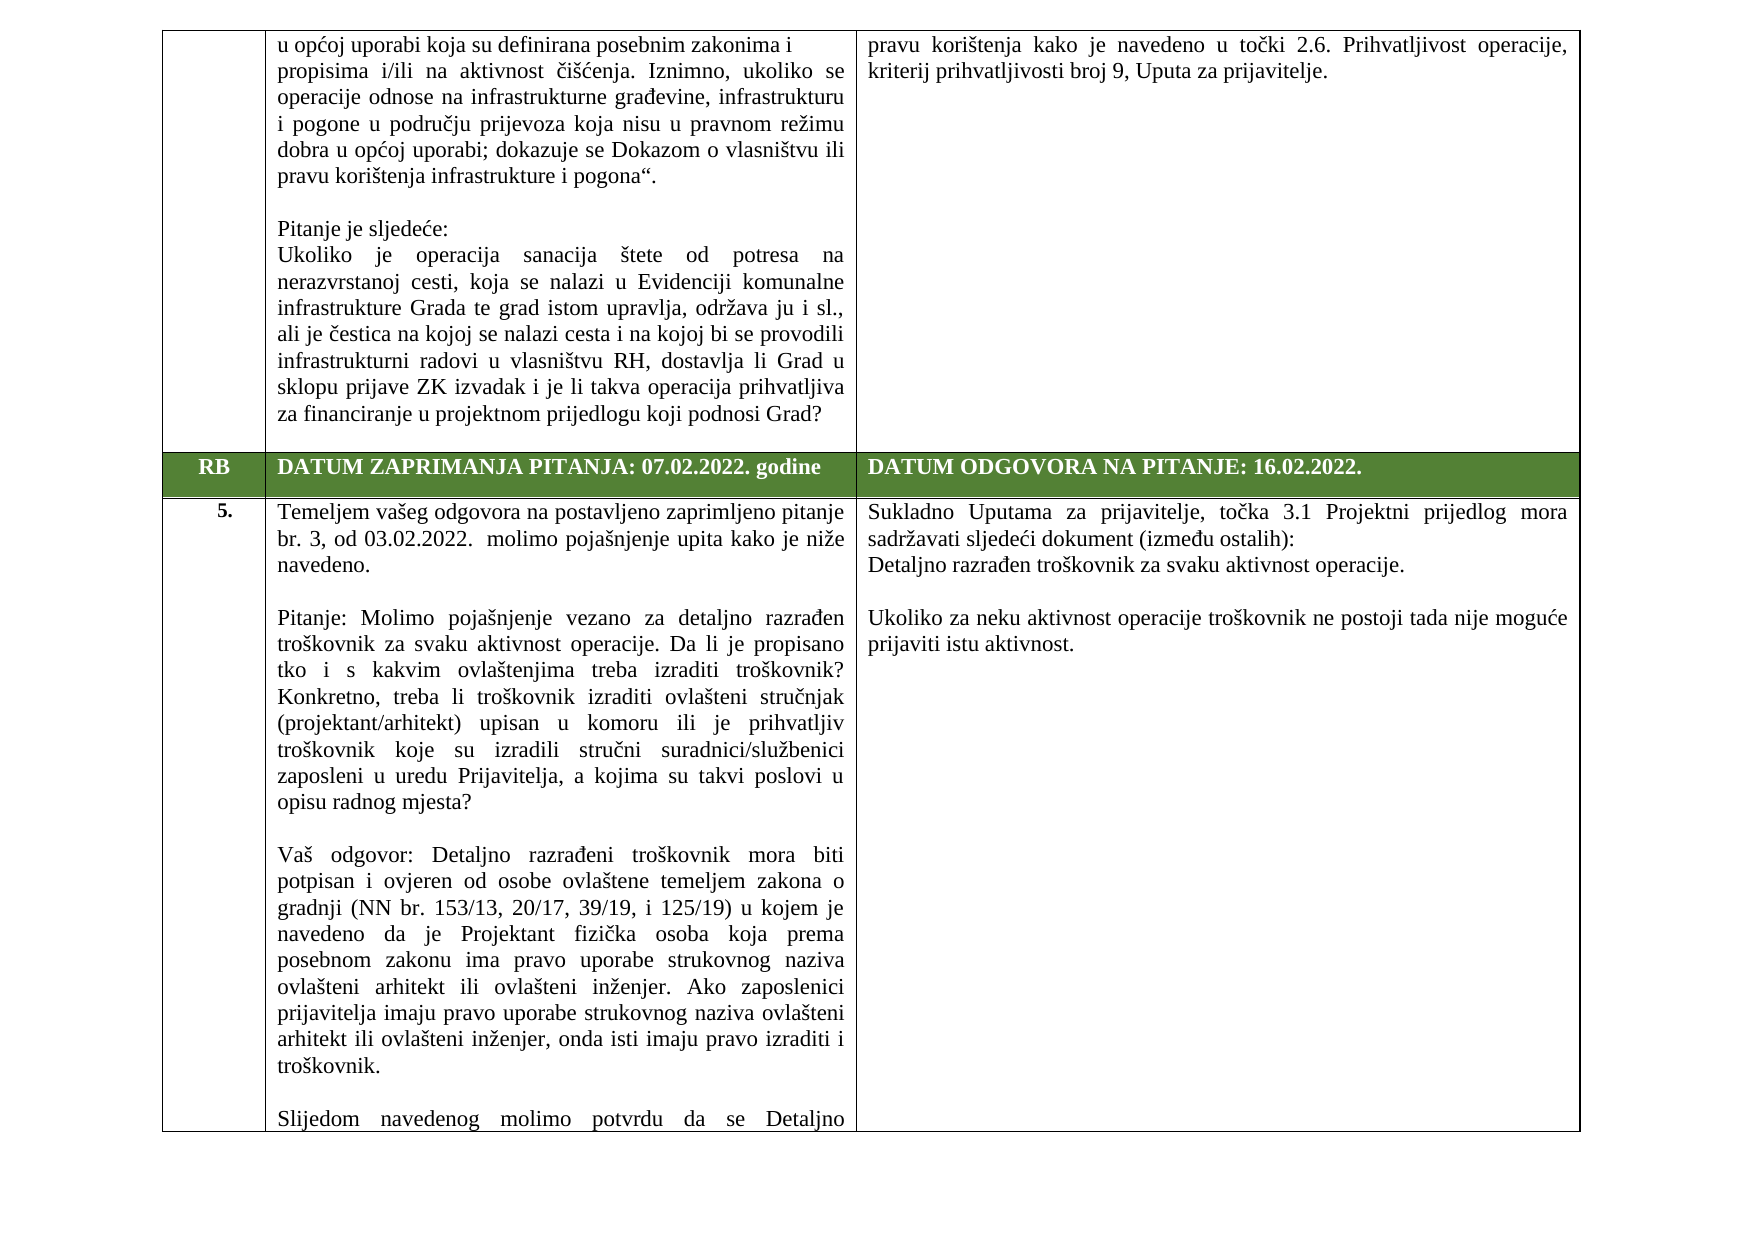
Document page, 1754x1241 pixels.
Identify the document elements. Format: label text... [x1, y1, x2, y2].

table_cell [163, 31, 265, 452]
table_cell [163, 499, 265, 1131]
table_cell DATUM ODGOVORA NA PITANJE: 16.02.2022. [857, 453, 1579, 497]
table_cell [857, 499, 1579, 1131]
table_cell RB [163, 453, 265, 497]
table_cell DATUM ZAPRIMANJA PITANJA: 07.02.2022. godine [266, 453, 856, 497]
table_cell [857, 31, 1579, 452]
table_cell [266, 499, 856, 1131]
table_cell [266, 31, 856, 452]
